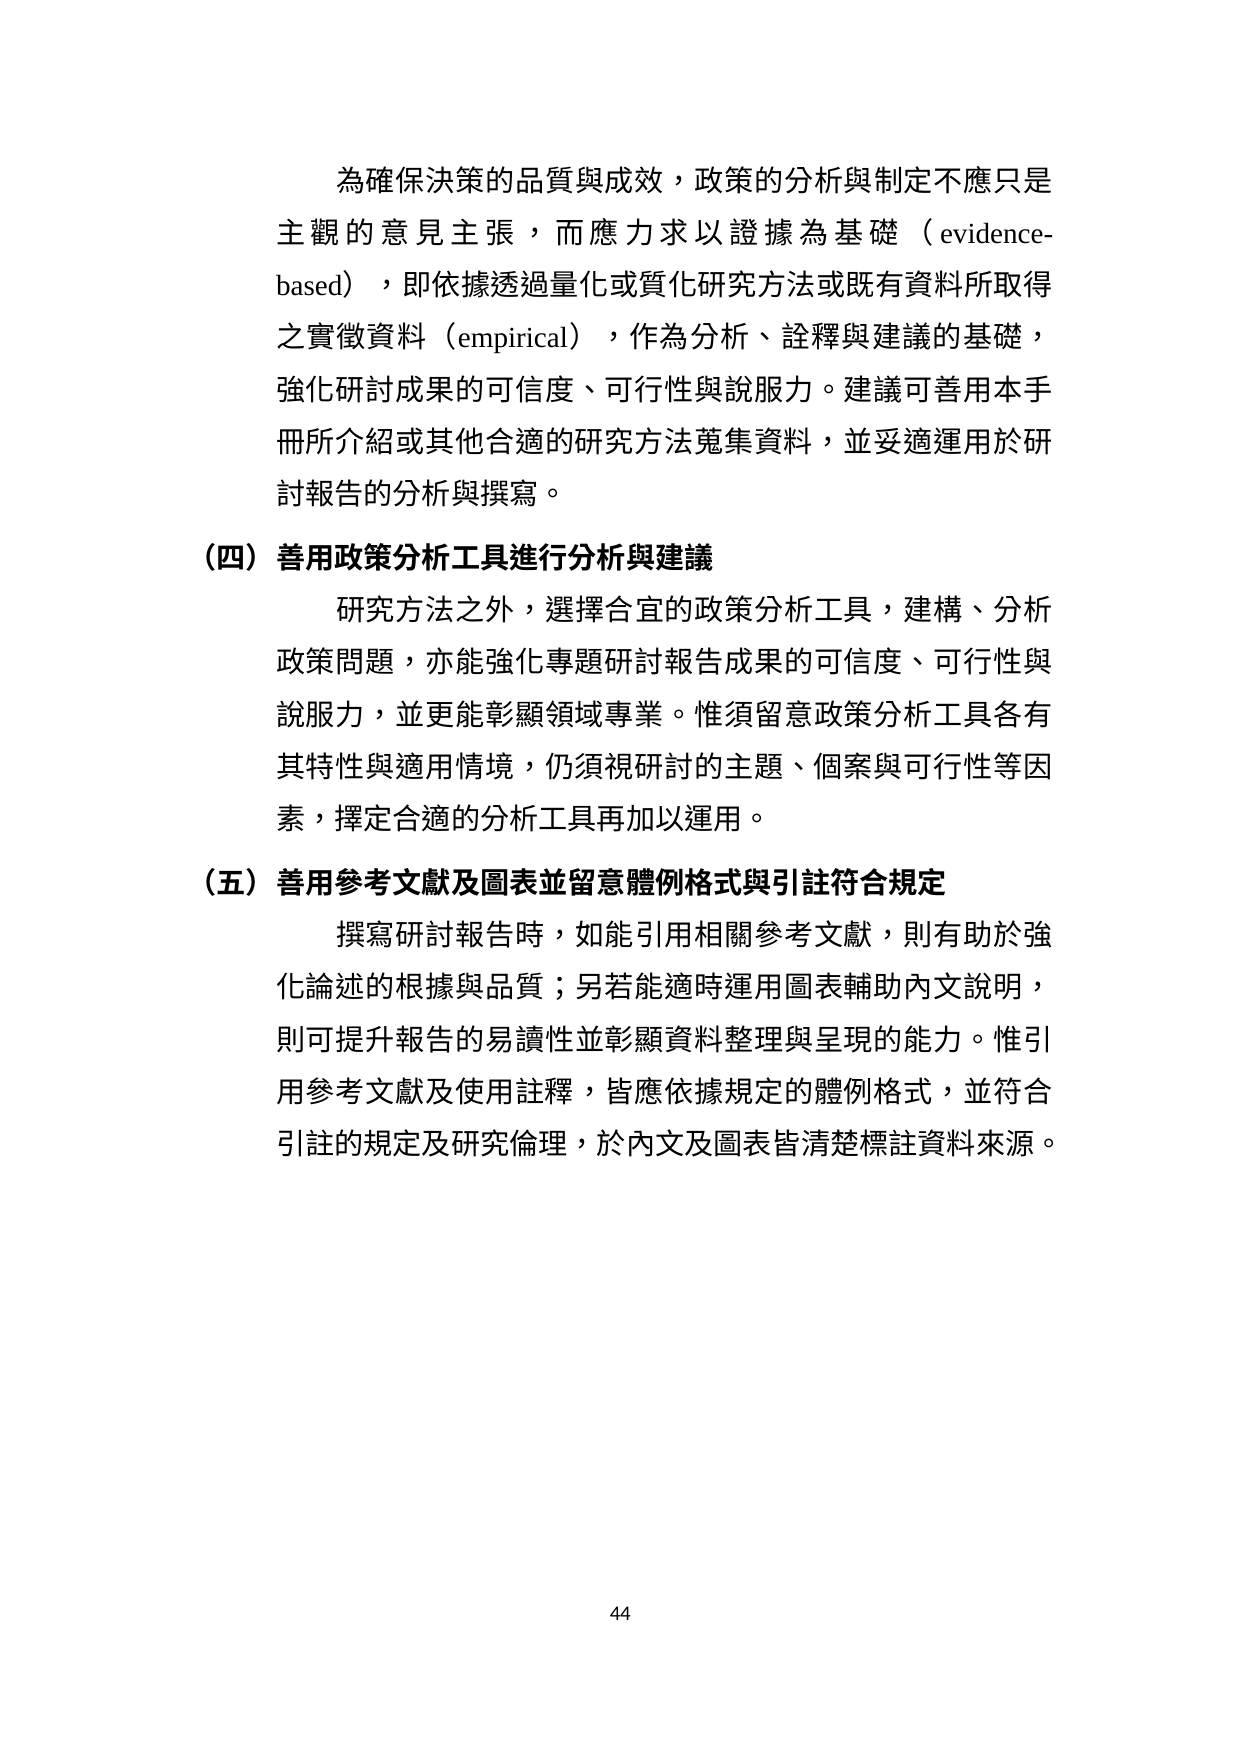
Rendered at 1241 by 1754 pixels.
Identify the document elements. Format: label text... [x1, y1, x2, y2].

text 為確保決策的品質與成效，政策的分析與制定不應只是主觀的意見主張，而應力求以證據為基礎（evidence-based），即依據透過量化或質化研究方法或既有資料所取得之實徵資料（empirical），作為分析、詮釋與建議的基礎，強化研討成果的可信度、可行性與說服力。建議可善用本手冊所介紹或其他合適的研究方法蒐集資料，並妥適運用於研討報告的分析與撰寫。 [276, 150, 1053, 514]
list 善用參考文獻及圖表並留意體例格式與引註符合規定 [187, 852, 1053, 904]
text 研究方法之外，選擇合宜的政策分析工具，建構、分析政策問題，亦能強化專題研討報告成果的可信度、可行性與說服力，並更能彰顯領域專業。惟須留意政策分析工具各有其特性與適用情境，仍須視研討的主題、個案與可行性等因素，擇定合適的分析工具再加以運用。 [276, 579, 1053, 839]
list 善用政策分析工具進行分析與建議 [187, 527, 1053, 579]
text 撰寫研討報告時，如能引用相關參考文獻，則有助於強化論述的根據與品質；另若能適時運用圖表輔助內文說明，則可提升報告的易讀性並彰顯資料整理與呈現的能力。惟引用參考文獻及使用註釋，皆應依據規定的體例格式，並符合引註的規定及研究倫理，於內文及圖表皆清楚標註資料來源。 [276, 904, 1053, 1164]
